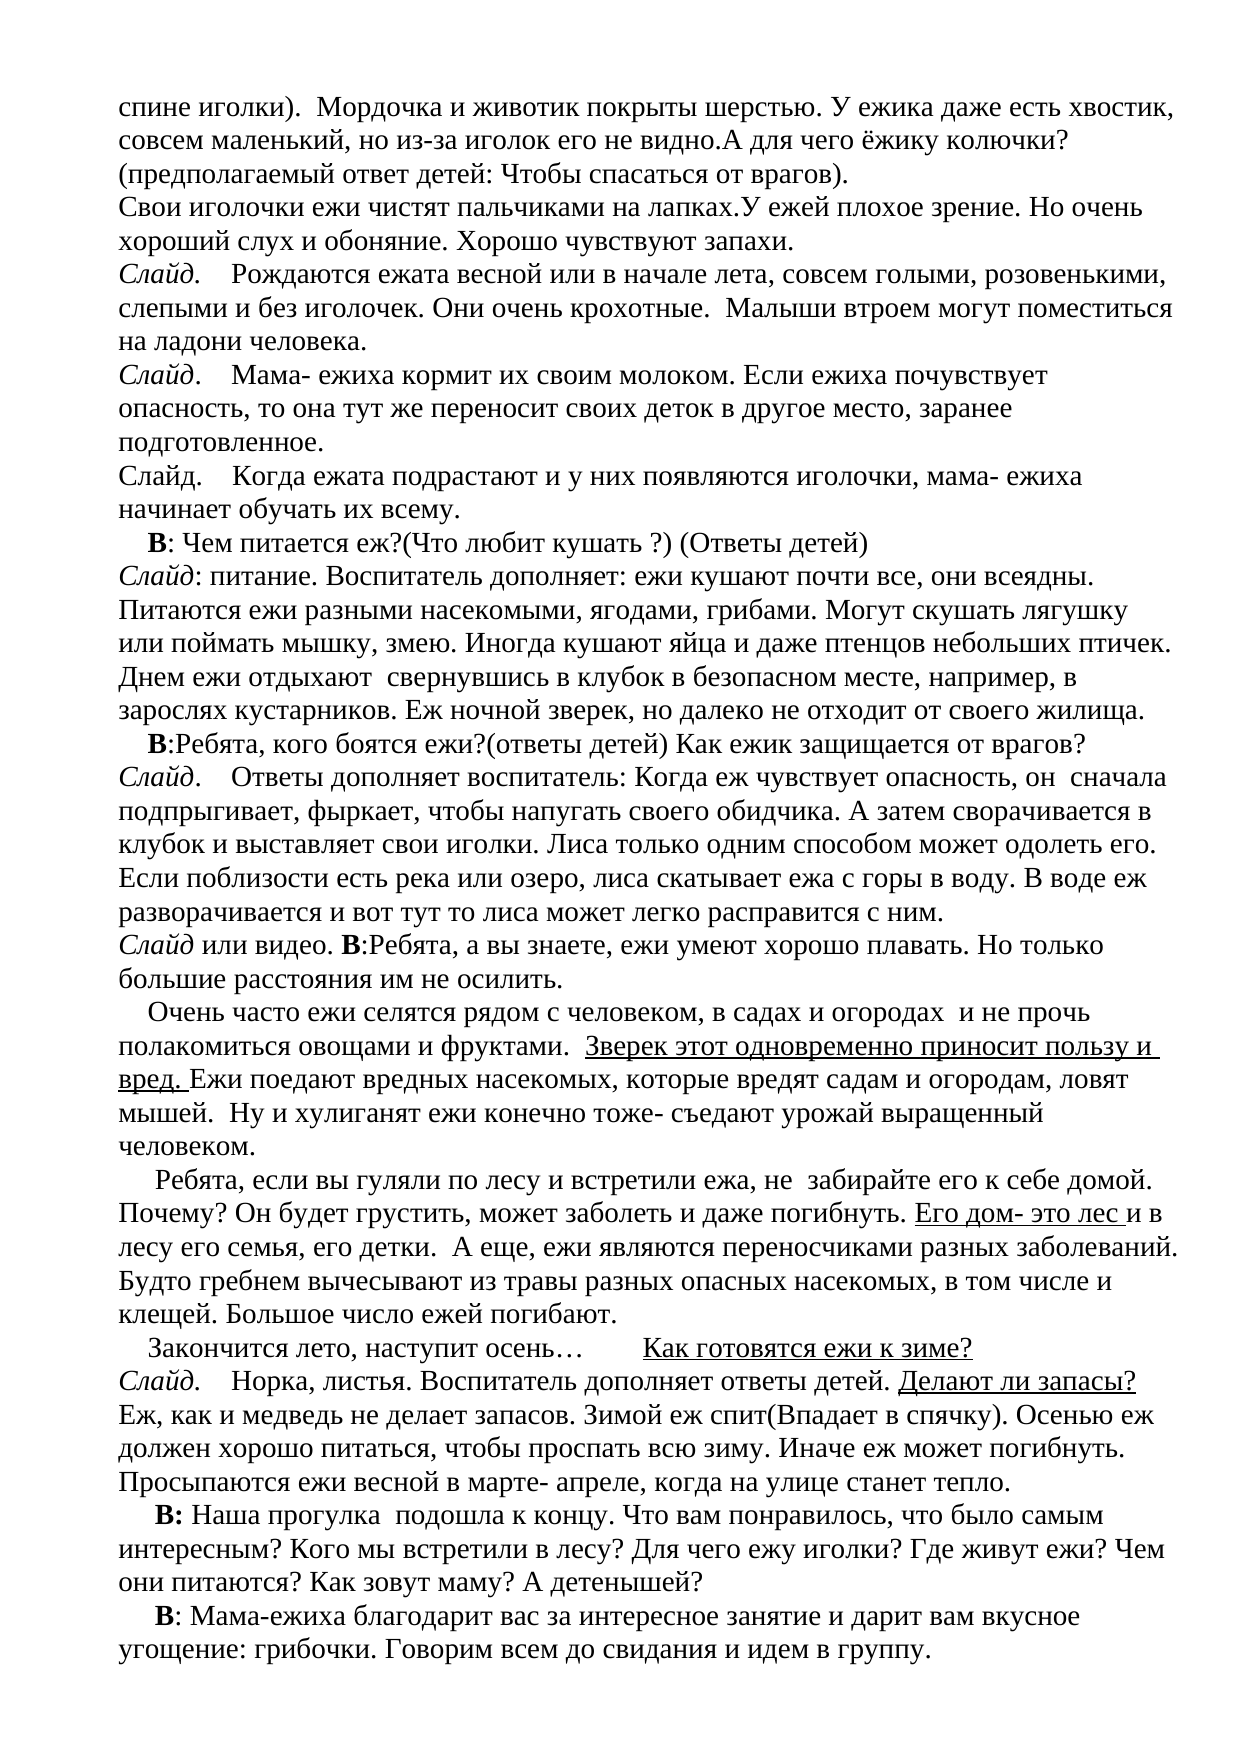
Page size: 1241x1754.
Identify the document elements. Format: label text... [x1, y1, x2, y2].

text Слайд. Норка, листья. Воспитатель дополняет ответы детей. Делают ли запасы? Еж, как и медведь не делает запасов. Зимой еж спит(Впадает в спячку). Осенью еж должен хорошо питаться, чтобы проспать всю зиму. Иначе еж может погибнуть. Просыпаются ежи весной в марте- апреле, когда на улице станет тепло. [118, 1363, 1181, 1497]
text Слайд или видео. В:Ребята, а вы знаете, ежи умеют хорошо плавать. Но только большие расстояния им не осилить. [118, 927, 1181, 994]
text Очень часто ежи селятся рядом с человеком, в садах и огородах и не прочь полакомиться овощами и фруктами. Зверек этот одновременно приносит пользу и вред. Ежи поедают вредных насекомых, которые вредят садам и огородам, ловят мышей. Ну и хулиганят ежи конечно тоже- съедают урожай выращенный человеком. [118, 994, 1181, 1162]
text В: Мама-ежиха благодарит вас за интересное занятие и дарит вам вкусное угощение: грибочки. Говорим всем до свидания и идем в группу. [118, 1598, 1181, 1665]
text Слайд. Когда ежата подрастают и у них появляются иголочки, мама- ежиха начинает обучать их всему. [118, 458, 1181, 525]
text Слайд: питание. Воспитатель дополняет: ежи кушают почти все, они всеядны. Питаются ежи разными насекомыми, ягодами, грибами. Могут скушать лягушку или поймать мышку, змею. Иногда кушают яйца и даже птенцов небольших птичек. [118, 558, 1181, 659]
text Слайд. Мама- ежиха кормит их своим молоком. Если ежиха почувствует опасность, то она тут же переносит своих деток в другое место, заранее подготовленное. [118, 357, 1181, 458]
text В: Наша прогулка подошла к концу. Что вам понравилось, что было самым интересным? Кого мы встретили в лесу? Для чего ежу иголки? Где живут ежи? Чем они питаются? Как зовут маму? А детенышей? [118, 1497, 1181, 1598]
text Днем ежи отдыхают свернувшись в клубок в безопасном месте, например, в зарослях кустарников. Еж ночной зверек, но далеко не отходит от своего жилища. [118, 659, 1181, 726]
text Закончится лето, наступит осень… Как готовятся ежи к зиме? [118, 1330, 1181, 1363]
text Слайд. Рождаются ежата весной или в начале лета, совсем голыми, розовенькими, слепыми и без иголочек. Они очень крохотные. Малыши втроем могут поместиться на ладони человека. [118, 256, 1181, 357]
text В:Ребята, кого боятся ежи?(ответы детей) Как ежик защищается от врагов? [118, 726, 1181, 759]
text Ребята, если вы гуляли по лесу и встретили ежа, не забирайте его к себе домой. Почему? Он будет грустить, может заболеть и даже погибнуть. Его дом- это лес и в лесу его семья, его детки. А еще, ежи являются переносчиками разных заболеваний. Будто гребнем вычесывают из травы разных опасных насекомых, в том числе и клещей. Большое число ежей погибают. [118, 1162, 1181, 1330]
text Свои иголочки ежи чистят пальчиками на лапках.У ежей плохое зрение. Но очень хороший слух и обоняние. Хорошо чувствуют запахи. [118, 189, 1181, 256]
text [118, 89, 1181, 189]
text В: Чем питается еж?(Что любит кушать ?) (Ответы детей) [118, 525, 1181, 558]
text Слайд. Ответы дополняет воспитатель: Когда еж чувствует опасность, он сначала подпрыгивает, фыркает, чтобы напугать своего обидчика. А затем сворачивается в клубок и выставляет свои иголки. Лиса только одним способом может одолеть его. Если поблизости есть река или озеро, лиса скатывает ежа с горы в воду. В воде еж разворачивается и вот тут то лиса может легко расправится с ним. [118, 759, 1181, 927]
